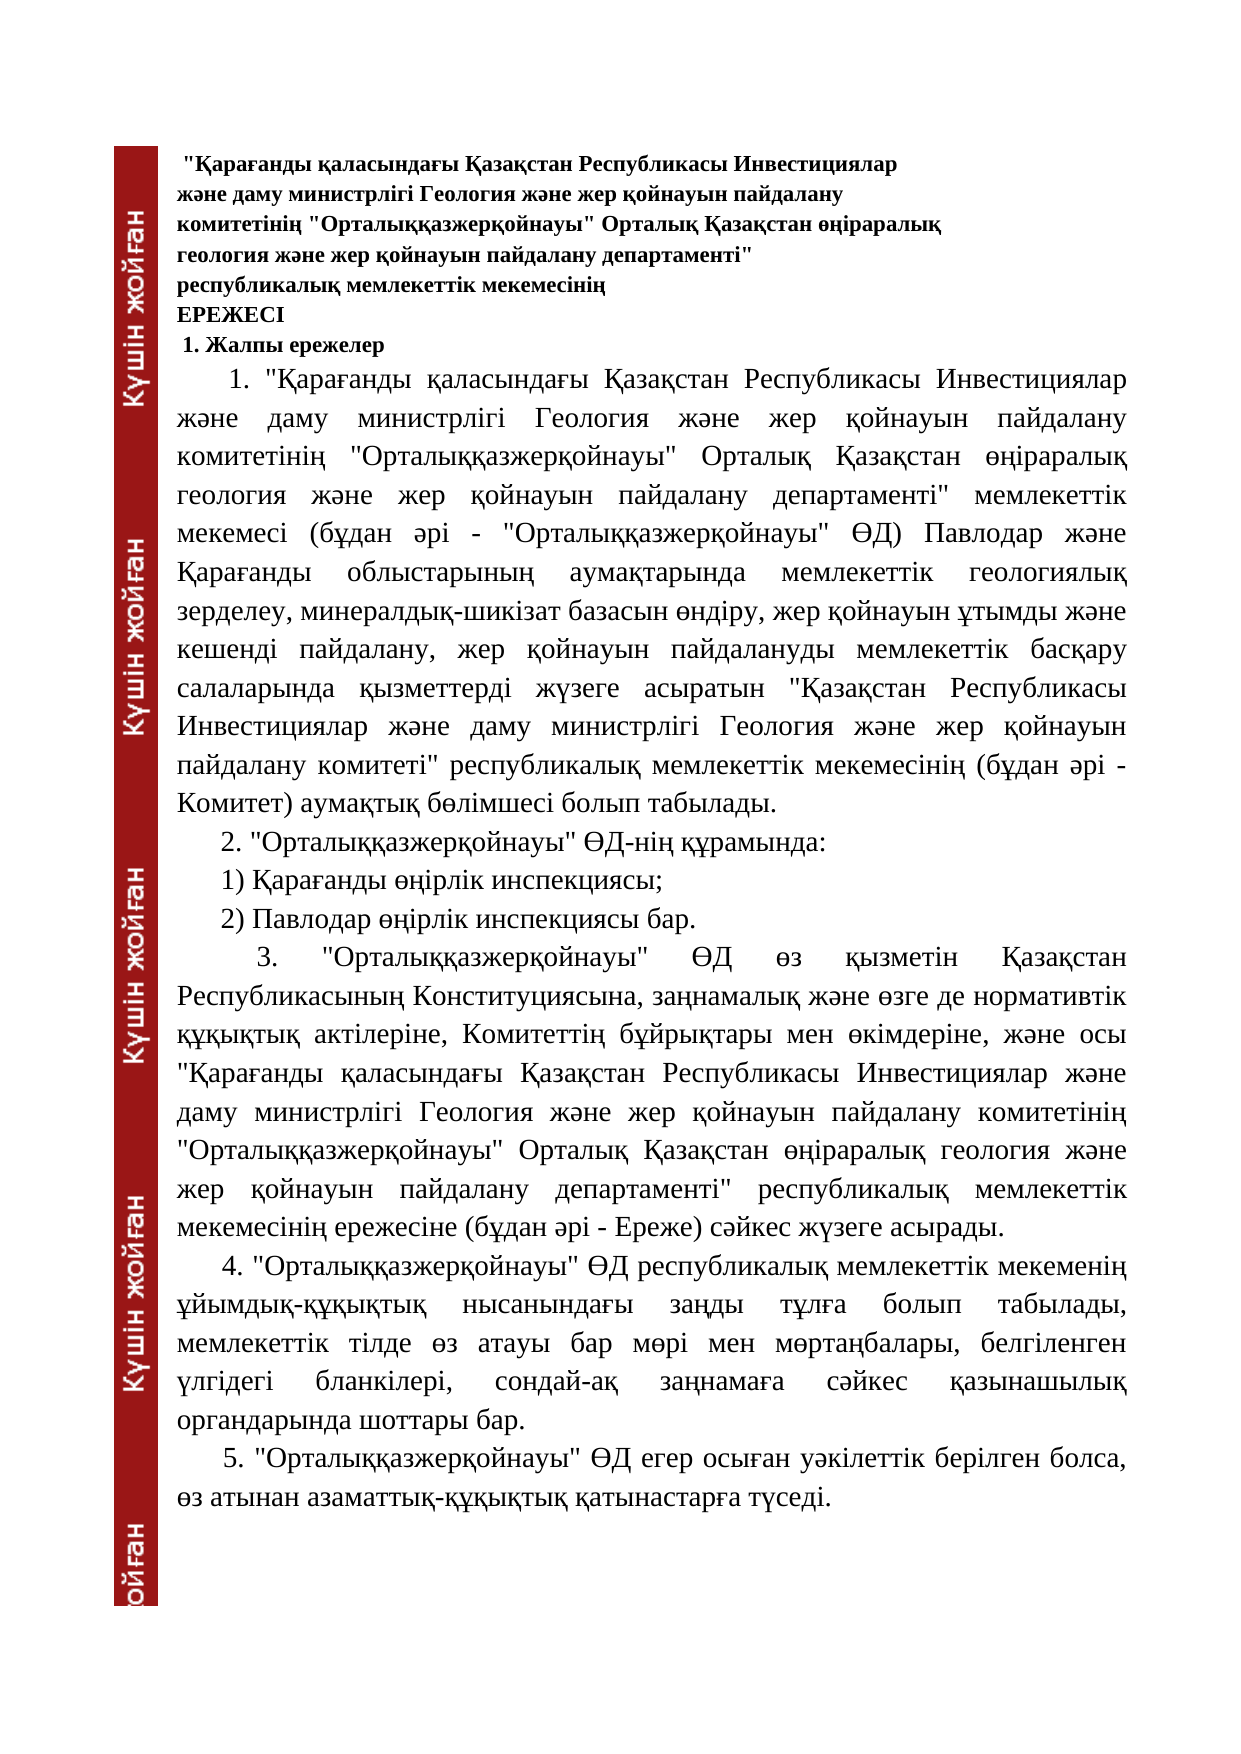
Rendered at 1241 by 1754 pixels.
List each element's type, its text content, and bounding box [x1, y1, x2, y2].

text 2. "Орталыққазжерқойнауы" ӨД-нің құрамында: [112, 824, 1128, 857]
text 1) Қарағанды өңірлік инспекциясы; [112, 862, 1128, 896]
text 1. "Қарағанды қаласындағы Қазақстан Республикасы Инвестициялар және даму министрлігі Геология және жер қойнауын пайдалану комитетінің "Орталыққазжерқойнауы" Орталық Қазақстан өңіраралық геология және жер қойнауын пайдалану департаменті" мемлекеттік мекемесі (бұдан әрі - "Орталыққазжерқойнауы" ӨД) Павлодар және Қарағанды облыстарының аумақтарында мемлекеттік геологиялық зерделеу, минералдық-шикізат базасын өндіру, жер қойнауын ұтымды және кешенді пайдалану, жер қойнауын пайдалануды мемлекеттік басқару салаларында қызметтерді жүзеге асыратын "Қазақстан Республикасы Инвестициялар және даму министрлігі Геология және жер қойнауын пайдалану комитеті" республикалық мемлекеттік мекемесінің (бұдан әрі - Комитет) аумақтық бөлімшесі болып табылады. [112, 361, 1128, 819]
picture [114, 327, 158, 331]
text 5. "Орталыққазжерқойнауы" ӨД егер осыған уәкілеттік берілген болса, өз атынан азаматтық-құқықтық қатынастарға түседі. [112, 1441, 1128, 1513]
text 2) Павлодар өңірлік инспекциясы бар. [112, 901, 1128, 934]
picture [114, 1243, 158, 1248]
text 3. "Орталыққазжерқойнауы" ӨД өз қызметін Қазақстан Республикасының Конституциясына, заңнамалық және өзге де нормативтік құқықтық актілеріне, Комитеттің бұйрықтары мен өкімдеріне, және осы "Қарағанды қаласындағы Қазақстан Республикасы Инвестициялар және даму министрлігі Геология және жер қойнауын пайдалану комитетінің "Орталыққазжерқойнауы" Орталық Қазақстан өңіраралық геология және жер қойнауын пайдалану департаменті" республикалық мемлекеттік мекемесінің ережесіне (бұдан әрі - Ереже) сәйкес жүзеге асырады. [112, 939, 1128, 1243]
picture [114, 1436, 158, 1441]
text 4. "Орталыққазжерқойнауы" ӨД республикалық мемлекеттік мекеменің ұйымдық-құқықтық нысанындағы заңды тұлға болып табылады, мемлекеттік тілде өз атауы бар мөрі мен мөртаңбалары, белгіленген үлгідегі бланкілері, сондай-ақ заңнамаға сәйкес қазынашылық органдарында шоттары бар. [112, 1248, 1128, 1436]
picture [114, 934, 158, 939]
text "Қарағанды қаласындағы Қазақстан Республикасы Инвестициялар және даму министрлігі Геология және жер қойнауын пайдалану комитетінің "Орталыққазжерқойнауы" Орталық Қазақстан өңіраралық геология және жер қойнауын пайдалану департаменті" республикалық мемлекеттік мекемесінің ЕРЕЖЕСІ [112, 150, 1128, 327]
text 1. Жалпы ережелер [112, 331, 1128, 358]
picture [114, 146, 158, 150]
picture [114, 1513, 158, 1606]
picture [114, 857, 158, 862]
picture [114, 819, 158, 824]
picture [114, 896, 158, 901]
